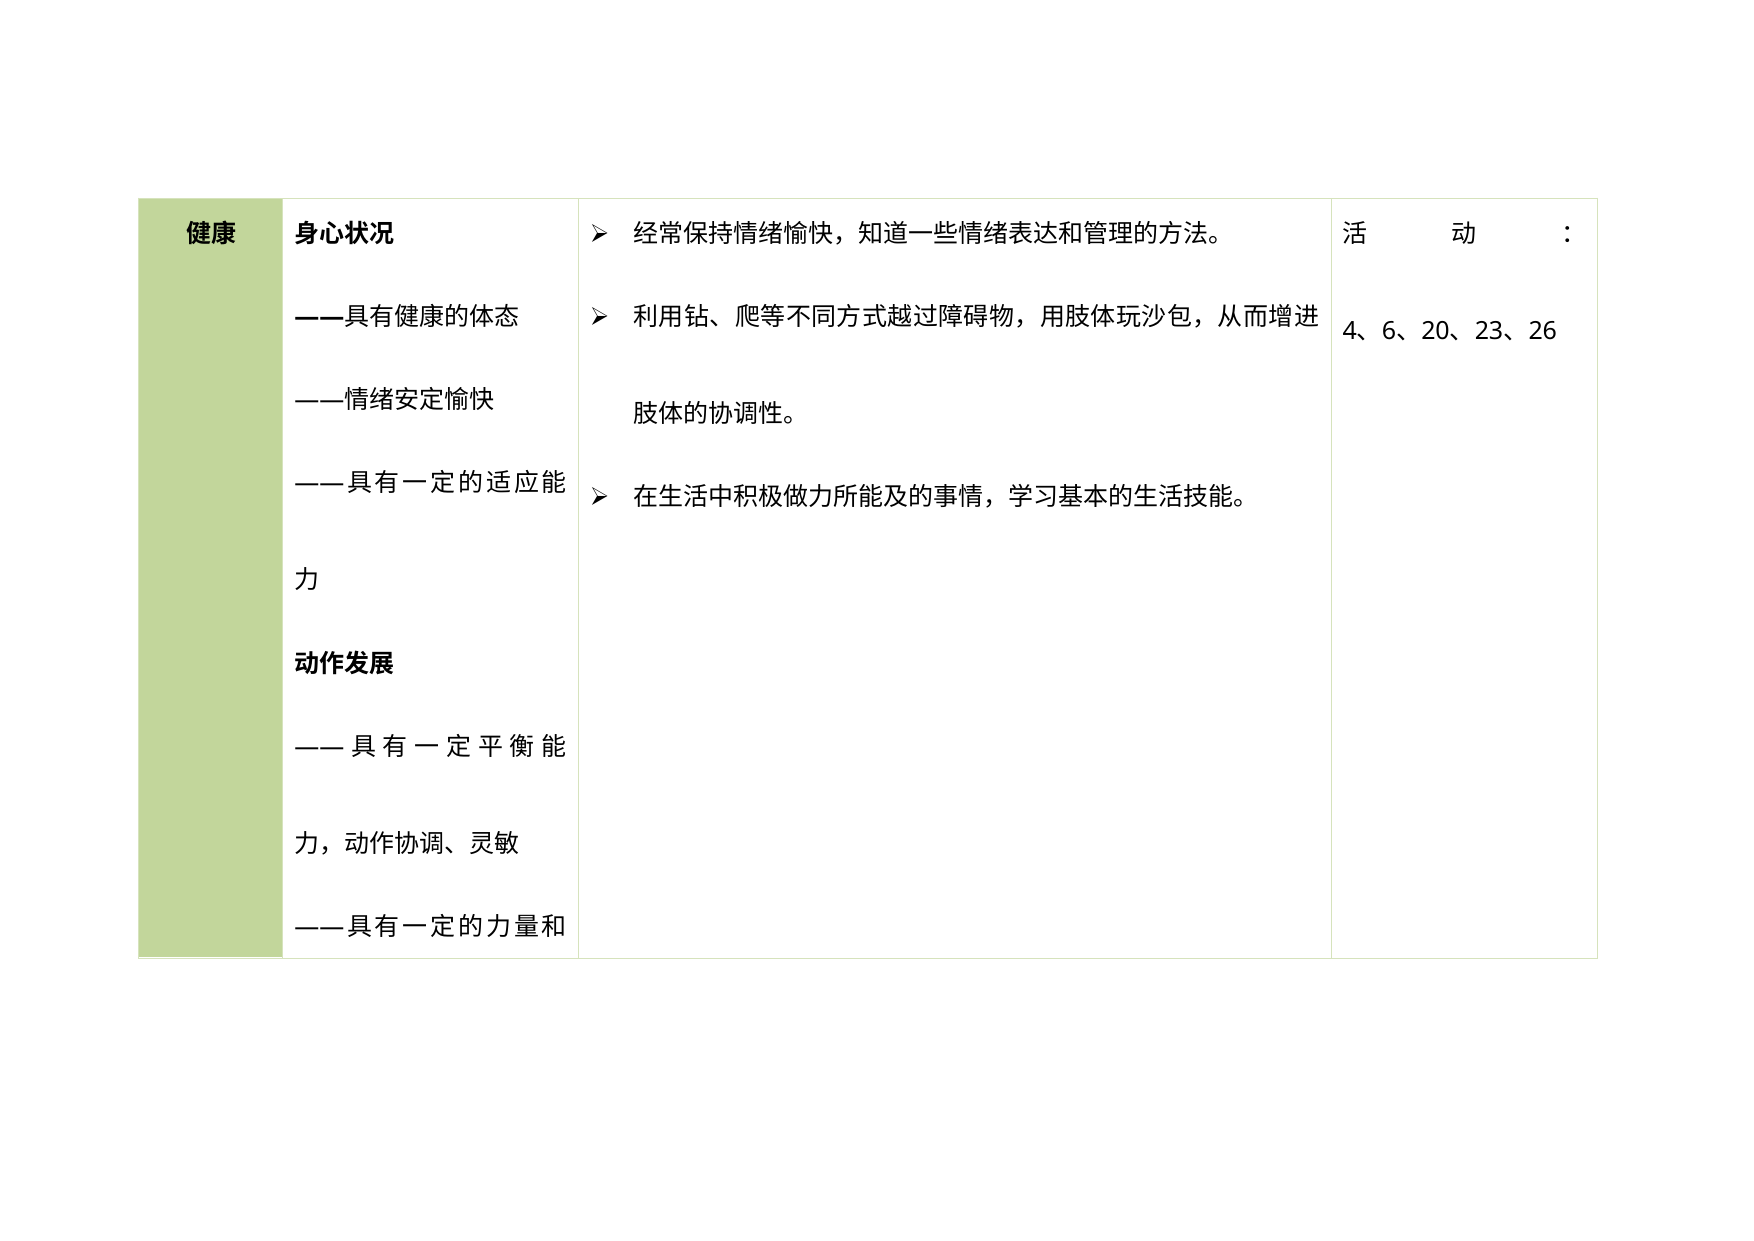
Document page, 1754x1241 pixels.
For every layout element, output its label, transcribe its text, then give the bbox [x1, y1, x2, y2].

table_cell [579, 199, 1331, 957]
table_cell 活动：4、6、20、23、26 [1332, 199, 1597, 957]
table_cell 健康 [139, 199, 282, 957]
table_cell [283, 199, 578, 957]
